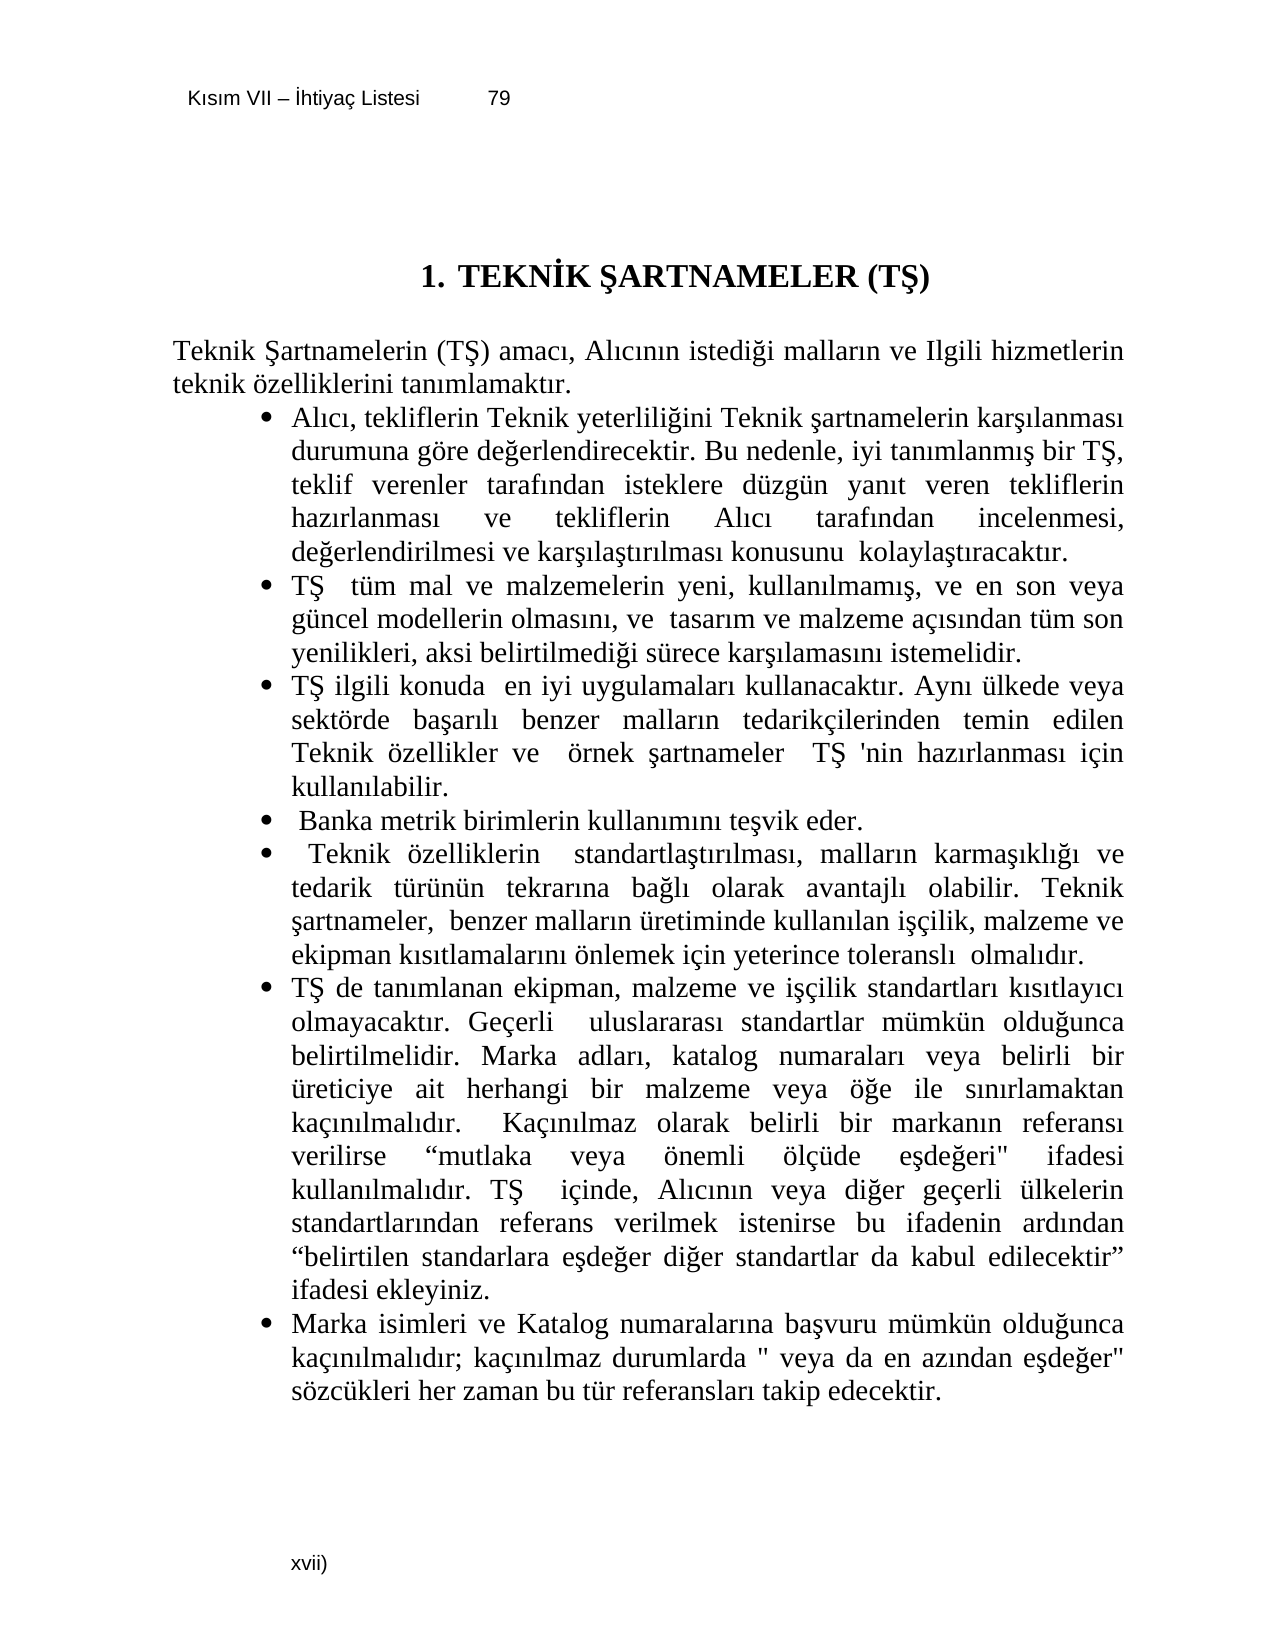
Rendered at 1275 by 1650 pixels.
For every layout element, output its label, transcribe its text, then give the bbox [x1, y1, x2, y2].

list Teknik Şartnamelerin (TŞ) amacı, Alıcının istediği malların ve Ilgili hizmetlerin teknik özelliklerini tanımlamaktır. [173, 333, 1125, 400]
list TŞ tüm mal ve malzemelerin yeni, kullanılmamış, ve en son veya güncel modellerin olmasını, ve tasarım ve malzeme açısından tüm son yenilikleri, aksi belirtilmediği sürece karşılamasını istemelidir. [261, 568, 1125, 668]
list Marka isimleri ve Katalog numaralarına başvuru mümkün olduğunca kaçınılmalıdır; kaçınılmaz durumlarda " veya da en azından eşdeğer" sözcükleri her zaman bu tür referansları takip edecektir. [261, 1306, 1125, 1407]
list TŞ ilgili konuda en iyi uygulamaları kullanacaktır. Aynı ülkede veya sektörde başarılı benzer malların tedarikçilerinden temin edilen Teknik özellikler ve örnek şartnameler TŞ 'nin hazırlanması için kullanılabilir. [261, 668, 1125, 803]
list Banka metrik birimlerin kullanımını teşvik eder. [261, 803, 1125, 836]
list Teknik özelliklerin standartlaştırılması, malların karmaşıklığı ve tedarik türünün tekrarına bağlı olarak avantajlı olabilir. Teknik şartnameler, benzer malların üretiminde kullanılan işçilik, malzeme ve ekipman kısıtlamalarını önlemek için yeterince toleranslı olmalıdır. [261, 836, 1125, 971]
list TEKNİK ŞARTNAMELER (TŞ) [225, 256, 1125, 294]
list Alıcı, tekliflerin Teknik yeterliliğini Teknik şartnamelerin karşılanması durumuna göre değerlendirecektir. Bu nedenle, iyi tanımlanmış bir TŞ, teklif verenler tarafından isteklere düzgün yanıt veren tekliflerin hazırlanması ve tekliflerin Alıcı tarafından incelenmesi, değerlendirilmesi ve karşılaştırılması konusunu kolaylaştıracaktır. [261, 400, 1125, 568]
list TŞ de tanımlanan ekipman, malzeme ve işçilik standartları kısıtlayıcı olmayacaktır. Geçerli uluslararası standartlar mümkün olduğunca belirtilmelidir. Marka adları, katalog numaraları veya belirli bir üreticiye ait herhangi bir malzeme veya öğe ile sınırlamaktan kaçınılmalıdır. Kaçınılmaz olarak belirli bir markanın referansı verilirse “mutlaka veya önemli ölçüde eşdeğeri" ifadesi kullanılmalıdır. TŞ içinde, Alıcının veya diğer geçerli ülkelerin standartlarından referans verilmek istenirse bu ifadenin ardından “belirtilen standarlara eşdeğer diğer standartlar da kabul edilecektir” ifadesi ekleyiniz. [261, 971, 1125, 1306]
